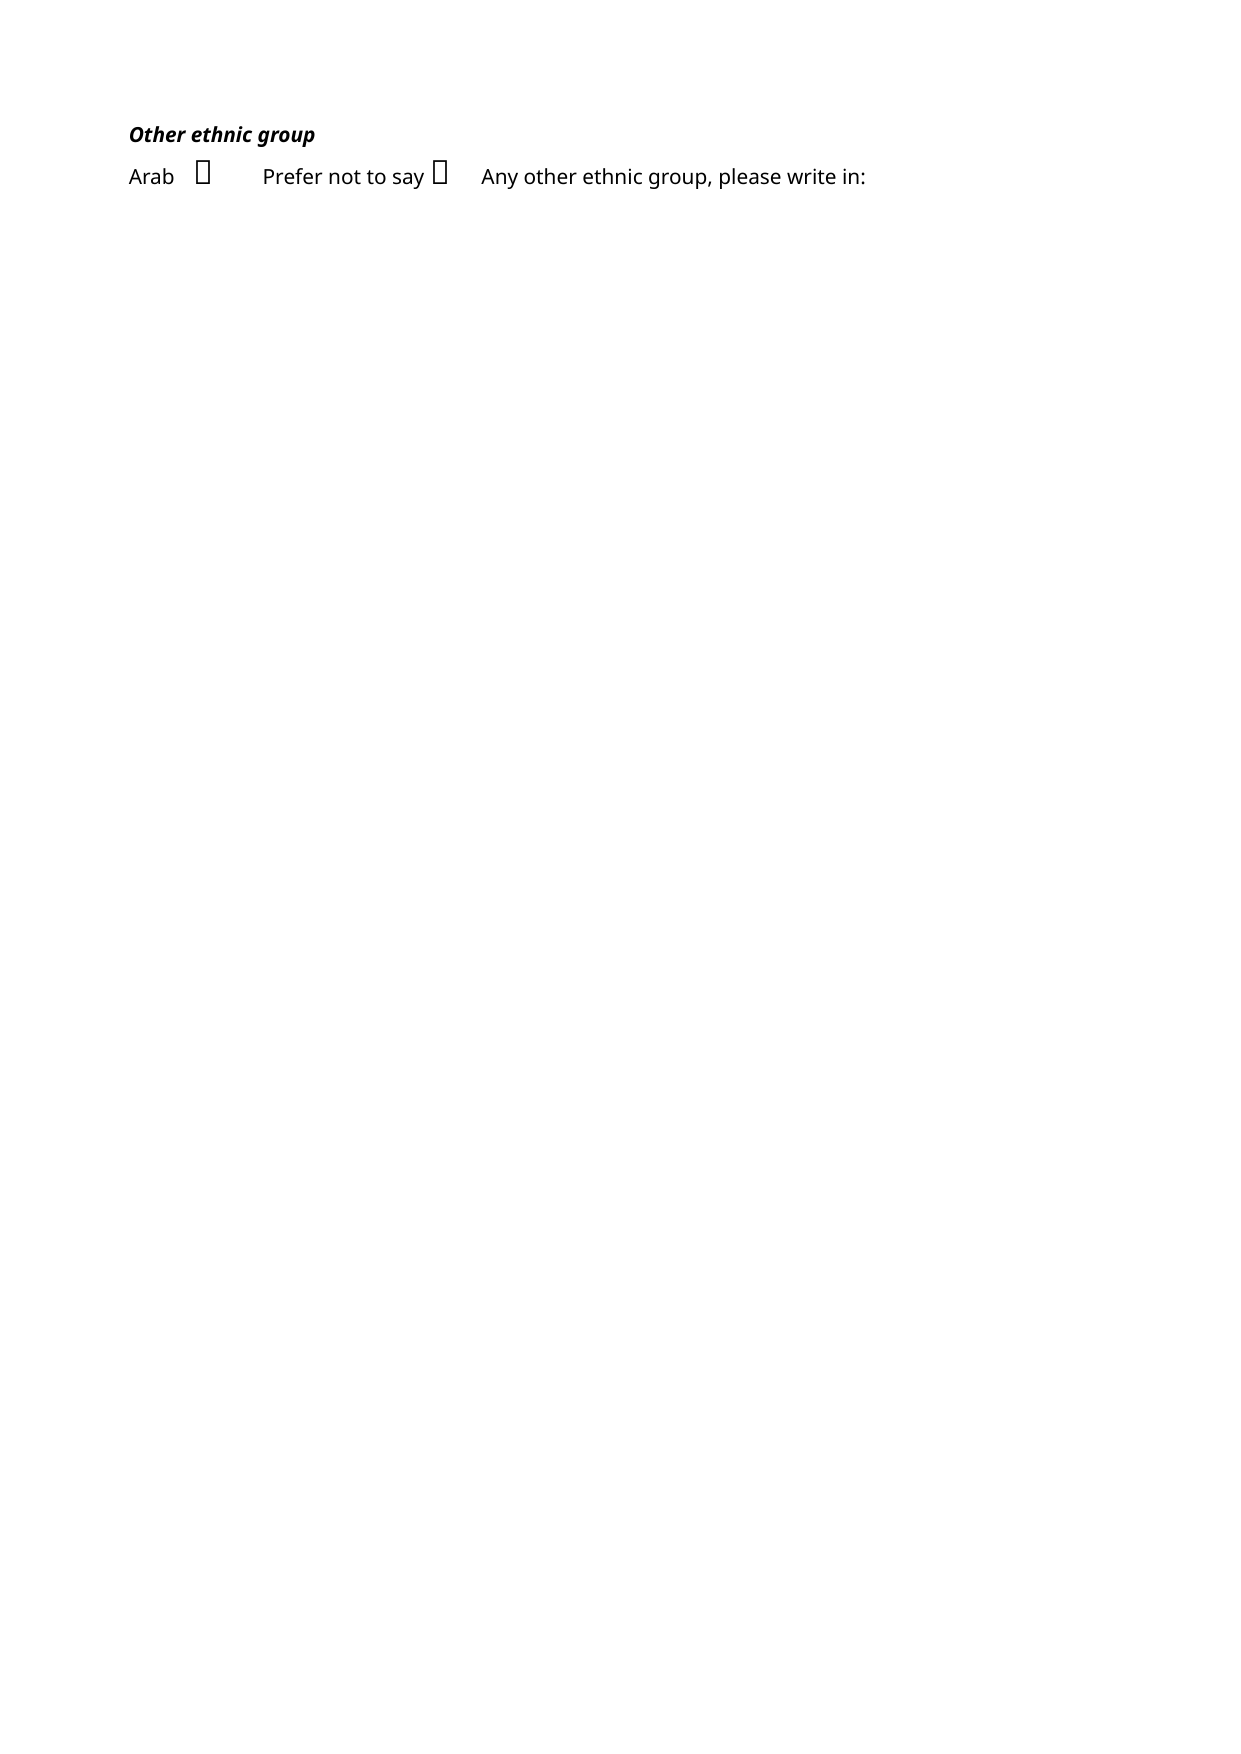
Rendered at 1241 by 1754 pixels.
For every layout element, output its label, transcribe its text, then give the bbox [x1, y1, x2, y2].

text Arab  Prefer not to say  Any other ethnic group, please write in: [128, 149, 1053, 194]
text Other ethnic group [128, 120, 1053, 149]
